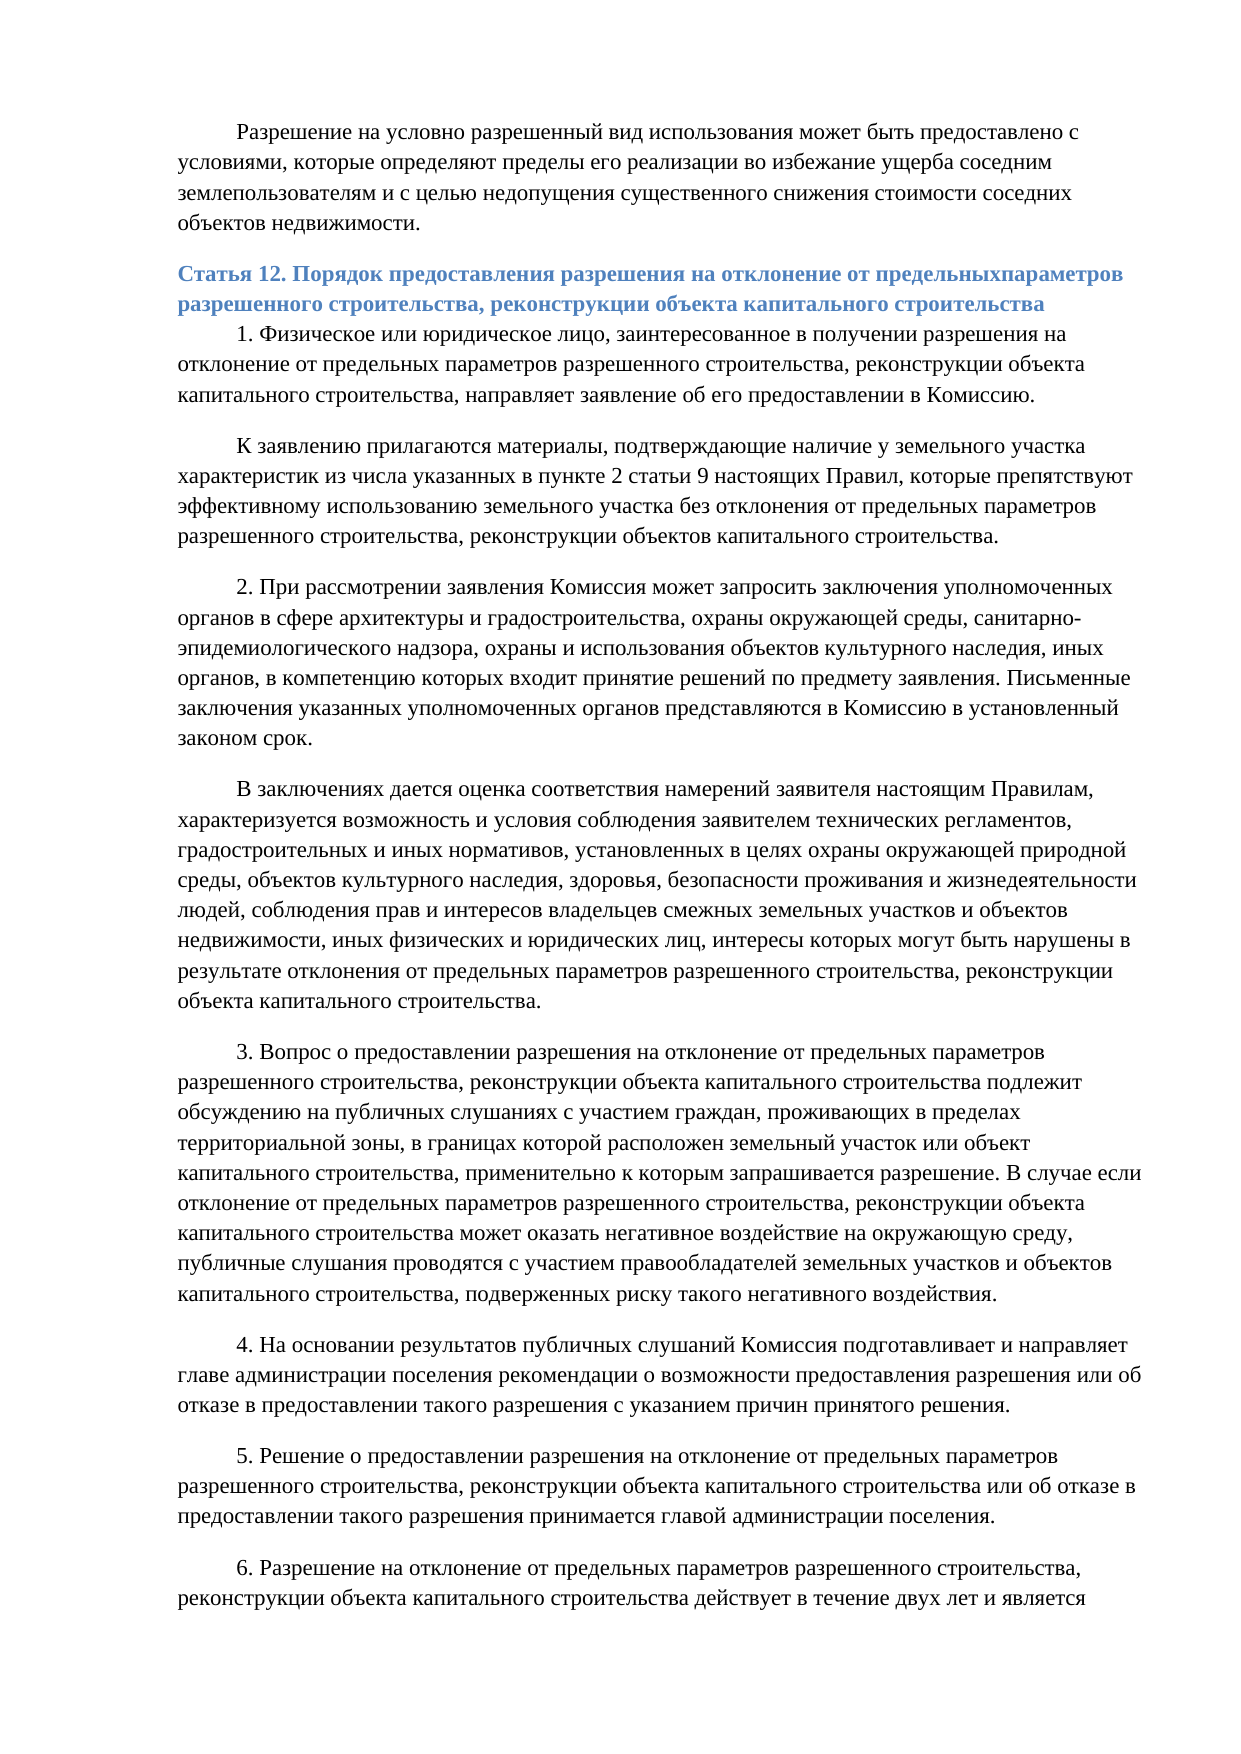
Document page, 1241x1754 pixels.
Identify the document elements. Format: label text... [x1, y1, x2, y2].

text 3. Вопрос о предоставлении разрешения на отклонение от предельных параметров разрешенного строительства, реконструкции объекта капитального строительства подлежит обсуждению на публичных слушаниях с участием граждан, проживающих в пределах территориальной зоны, в границах которой расположен земельный участок или объект капитального строительства, применительно к которым запрашивается разрешение. В случае если отклонение от предельных параметров разрешенного строительства, реконструкции объекта капитального строительства может оказать негативное воздействие на окружающую среду, публичные слушания проводятся с участием правообладателей земельных участков и объектов капитального строительства, подверженных риску такого негативного воздействия. [177, 1038, 1152, 1306]
text Разрешение на условно разрешенный вид использования может быть предоставлено с условиями, которые определяют пределы его реализации во избежание ущерба соседним землепользователям и с целью недопущения существенного снижения стоимости соседних объектов недвижимости. [177, 118, 1152, 235]
text 2. При рассмотрении заявления Комиссия может запросить заключения уполномоченных органов в сфере архитектуры и градостроительства, охраны окружающей среды, санитарно-эпидемиологического надзора, охраны и использования объектов культурного наследия, иных органов, в компетенцию которых входит принятие решений по предмету заявления. Письменные заключения указанных уполномоченных органов представляются в Комиссию в установленный законом срок. [177, 573, 1152, 751]
subtitle Статья 12. Порядок предоставления разрешения на отклонение от предельныхпараметров разрешенного строительства, реконструкции объекта капитального строительства [177, 260, 1152, 316]
text 5. Решение о предоставлении разрешения на отклонение от предельных параметров разрешенного строительства, реконструкции объекта капитального строительства или об отказе в предоставлении такого разрешения принимается главой администрации поселения. [177, 1442, 1152, 1529]
text 1. Физическое или юридическое лицо, заинтересованное в получении разрешения на отклонение от предельных параметров разрешенного строительства, реконструкции объекта капитального строительства, направляет заявление об его предоставлении в Комиссию. [177, 320, 1152, 407]
text 4. На основании результатов публичных слушаний Комиссия подготавливает и направляет главе администрации поселения рекомендации о возможности предоставления разрешения или об отказе в предоставлении такого разрешения с указанием причин принятого решения. [177, 1331, 1152, 1417]
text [177, 1553, 1152, 1610]
text В заключениях дается оценка соответствия намерений заявителя настоящим Правилам, характеризуется возможность и условия соблюдения заявителем технических регламентов, градостроительных и иных нормативов, установленных в целях охраны окружающей природной среды, объектов культурного наследия, здоровья, безопасности проживания и жизнедеятельности людей, соблюдения прав и интересов владельцев смежных земельных участков и объектов недвижимости, иных физических и юридических лиц, интересы которых могут быть нарушены в результате отклонения от предельных параметров разрешенного строительства, реконструкции объекта капитального строительства. [177, 775, 1152, 1013]
text К заявлению прилагаются материалы, подтверждающие наличие у земельного участка характеристик из числа указанных в пункте 2 статьи 9 настоящих Правил, которые препятствуют эффективному использованию земельного участка без отклонения от предельных параметров разрешенного строительства, реконструкции объектов капитального строительства. [177, 432, 1152, 549]
